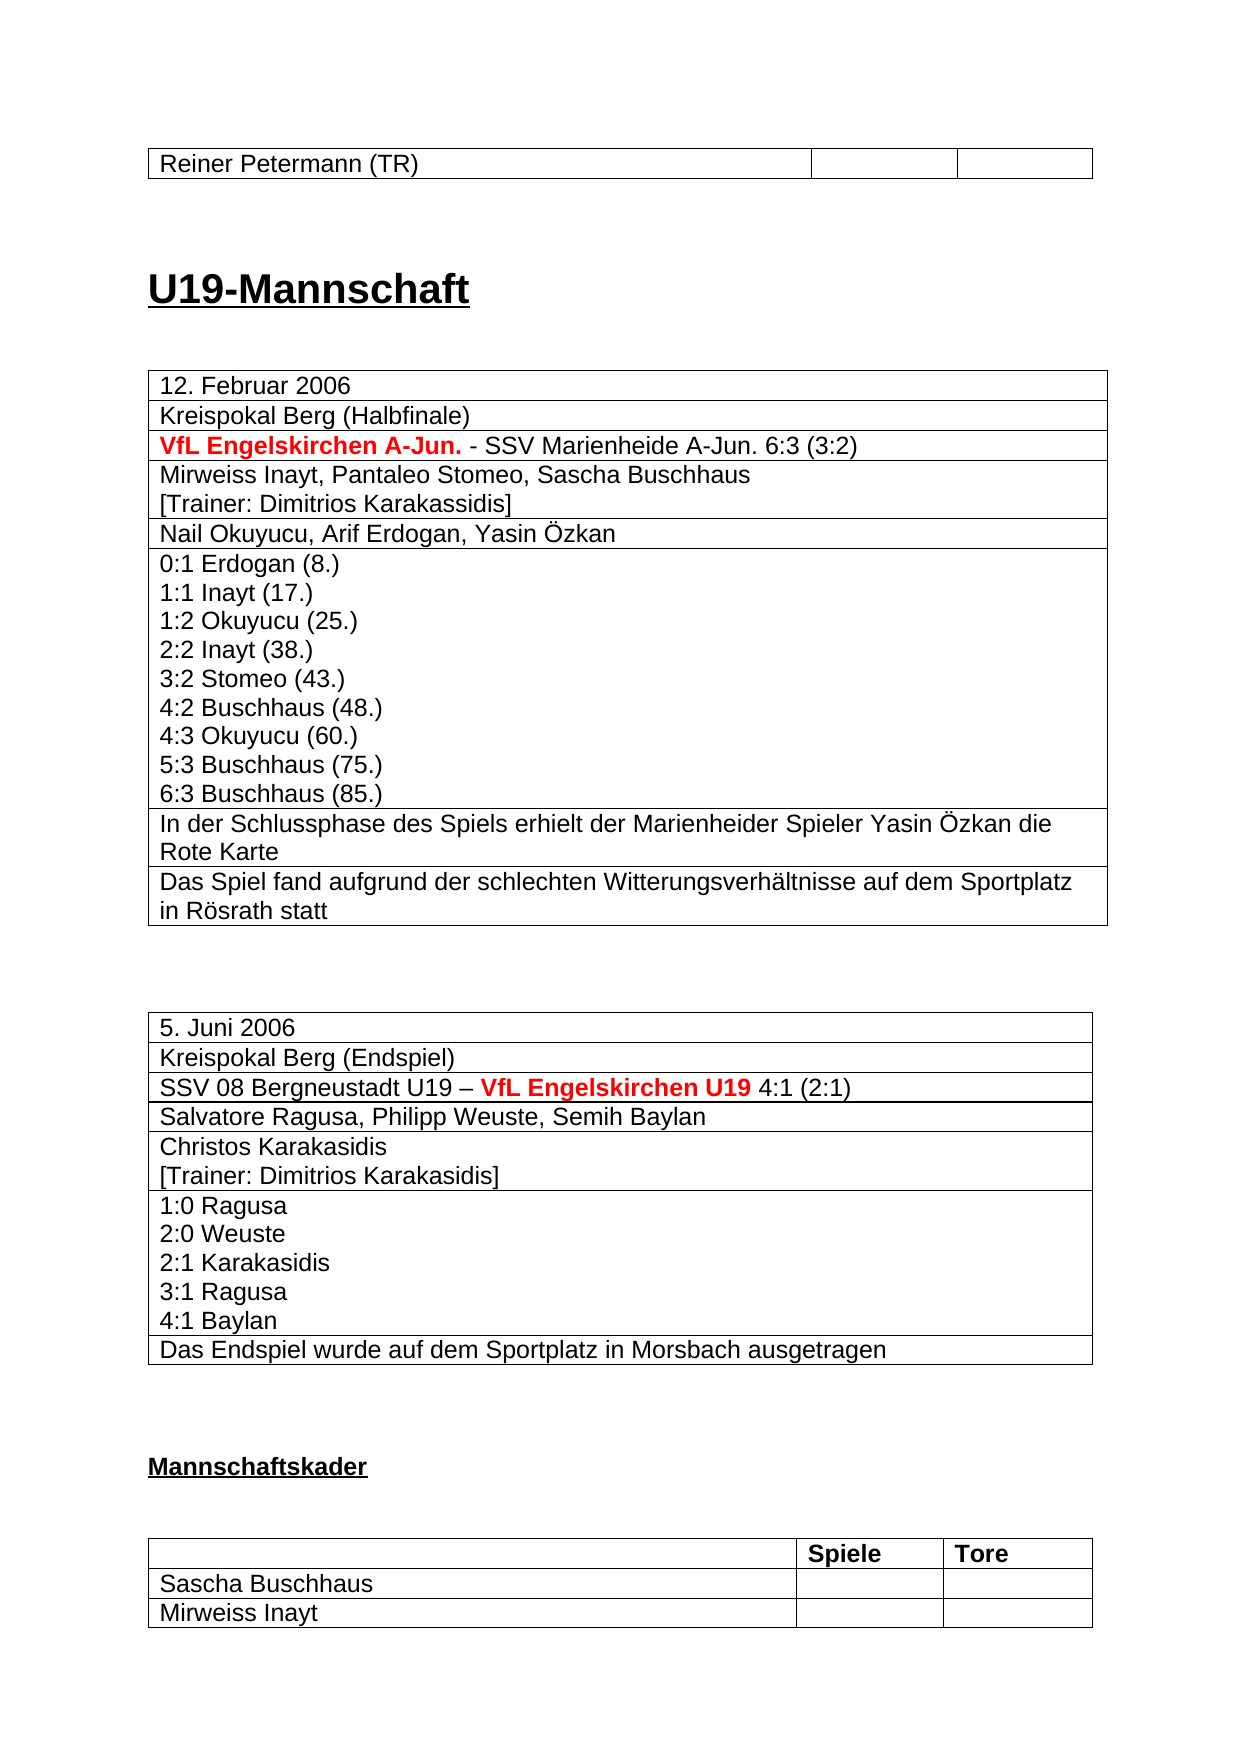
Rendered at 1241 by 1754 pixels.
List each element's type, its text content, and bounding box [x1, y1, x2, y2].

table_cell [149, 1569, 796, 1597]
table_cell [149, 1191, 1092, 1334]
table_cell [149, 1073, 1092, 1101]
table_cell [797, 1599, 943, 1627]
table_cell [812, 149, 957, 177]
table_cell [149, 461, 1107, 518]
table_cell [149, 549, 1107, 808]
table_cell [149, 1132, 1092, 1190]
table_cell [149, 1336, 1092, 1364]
text U19-Mannschaft [148, 265, 1093, 313]
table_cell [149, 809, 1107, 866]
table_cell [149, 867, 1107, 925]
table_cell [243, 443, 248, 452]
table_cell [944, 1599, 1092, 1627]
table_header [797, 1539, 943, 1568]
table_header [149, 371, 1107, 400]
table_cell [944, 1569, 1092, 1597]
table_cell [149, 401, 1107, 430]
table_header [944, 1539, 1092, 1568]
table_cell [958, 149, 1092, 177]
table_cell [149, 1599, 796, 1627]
text Mannschaftskader [148, 1452, 1093, 1480]
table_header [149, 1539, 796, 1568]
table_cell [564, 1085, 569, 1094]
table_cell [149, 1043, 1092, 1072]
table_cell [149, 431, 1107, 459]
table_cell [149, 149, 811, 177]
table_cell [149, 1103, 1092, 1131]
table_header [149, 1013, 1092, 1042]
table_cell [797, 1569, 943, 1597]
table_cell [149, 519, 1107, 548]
